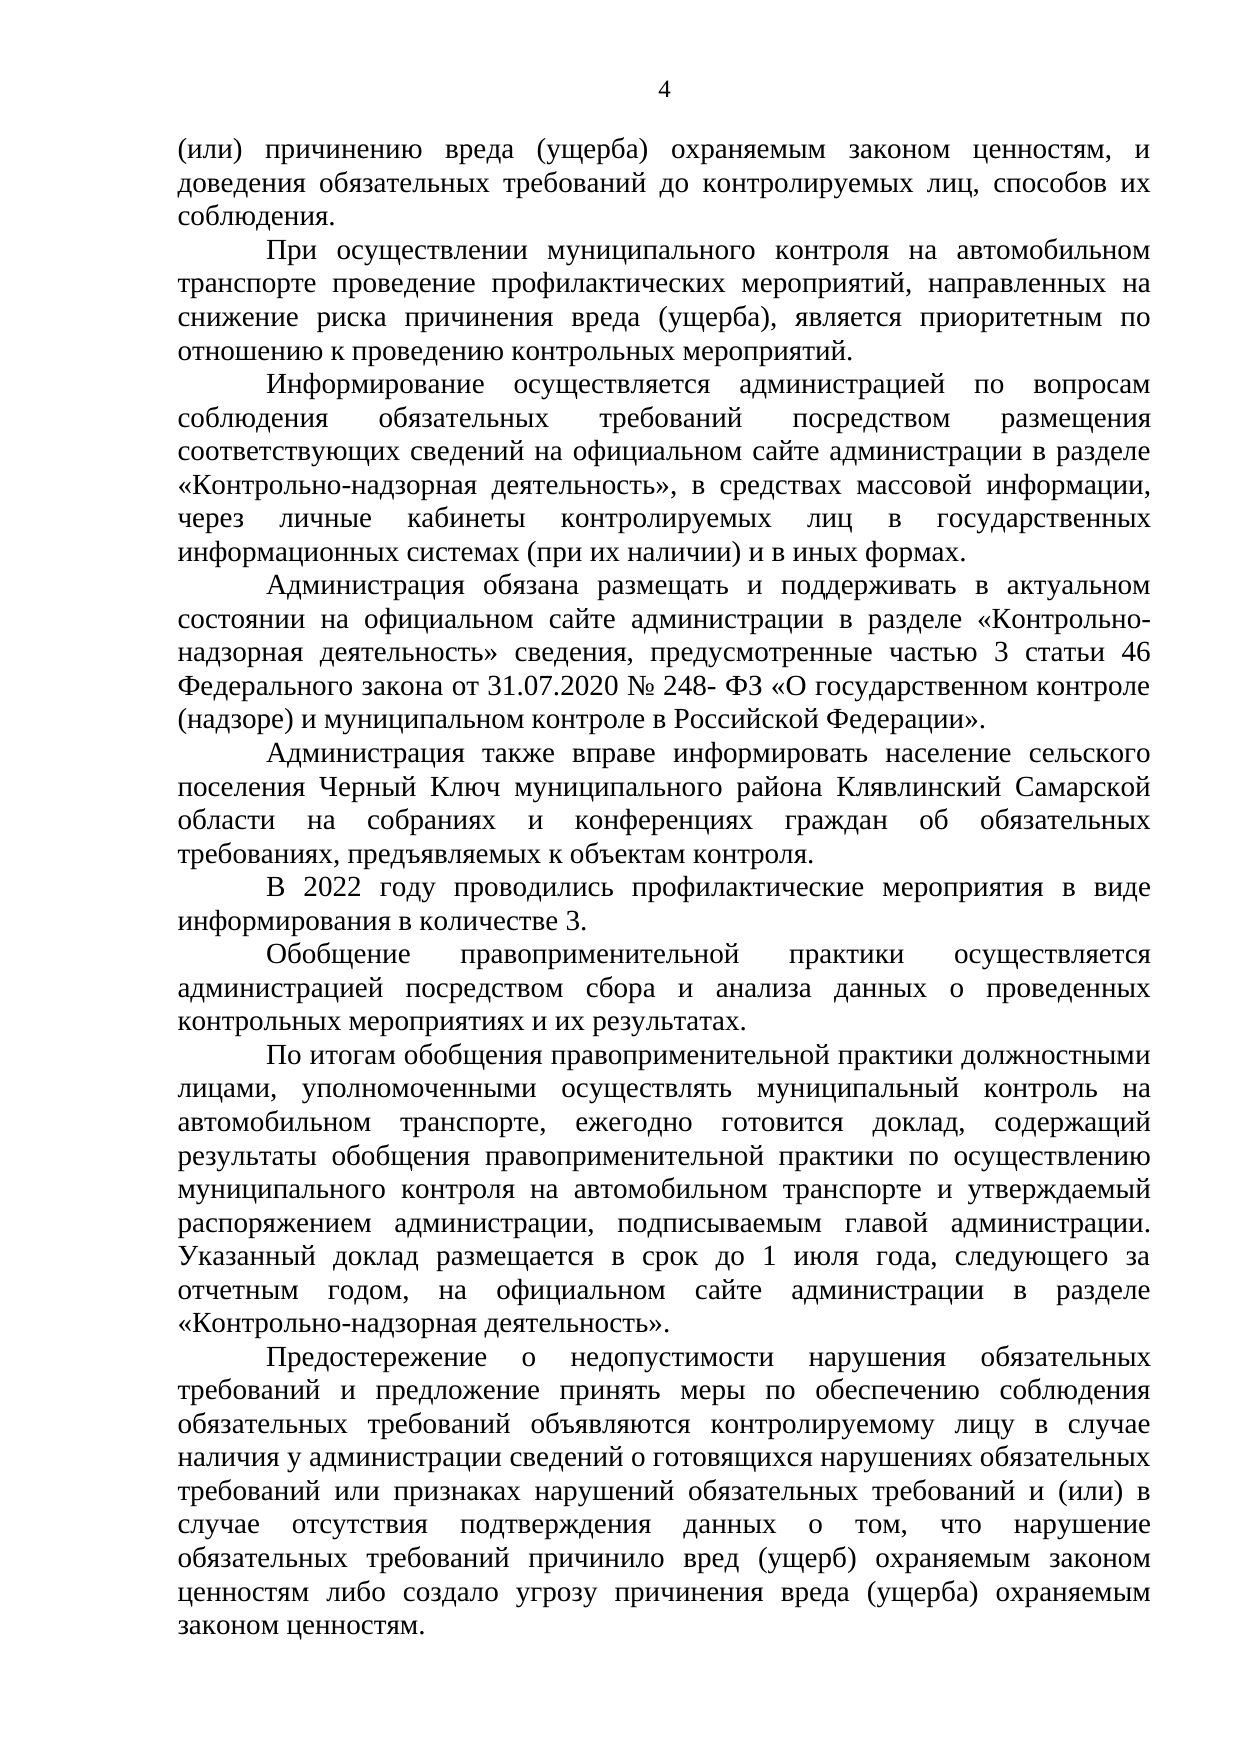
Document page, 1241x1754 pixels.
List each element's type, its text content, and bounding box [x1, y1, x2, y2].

text По итогам обобщения правоприменительной практики должностными лицами, уполномоченными осуществлять муниципальный контроль на автомобильном транспорте, ежегодно готовится доклад, содержащий результаты обобщения правоприменительной практики по осуществлению муниципального контроля на автомобильном транспорте и утверждаемый распоряжением администрации, подписываемым главой администрации. Указанный доклад размещается в срок до 1 июля года, следующего за отчетным годом, на официальном сайте администрации в разделе «Контрольно-надзорная деятельность». [177, 1037, 1152, 1339]
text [177, 131, 1152, 232]
text В 2022 году проводились профилактические мероприятия в виде информирования в количестве 3. [177, 869, 1152, 936]
text Информирование осуществляется администрацией по вопросам соблюдения обязательных требований посредством размещения соответствующих сведений на официальном сайте администрации в разделе «Контрольно-надзорная деятельность», в средствах массовой информации, через личные кабинеты контролируемых лиц в государственных информационных системах (при их наличии) и в иных формах. [177, 366, 1152, 567]
text Обобщение правоприменительной практики осуществляется администрацией посредством сбора и анализа данных о проведенных контрольных мероприятиях и их результатах. [177, 936, 1152, 1037]
text При осуществлении муниципального контроля на автомобильном транспорте проведение профилактических мероприятий, направленных на снижение риска причинения вреда (ущерба), является приоритетным по отношению к проведению контрольных мероприятий. [177, 232, 1152, 366]
text Администрация обязана размещать и поддерживать в актуальном состоянии на официальном сайте администрации в разделе «Контрольно-надзорная деятельность» сведения, предусмотренные частью 3 статьи 46 Федерального закона от 31.07.2020 № 248- ФЗ «О государственном контроле (надзоре) и муниципальном контроле в Российской Федерации». [177, 567, 1152, 735]
text Предостережение о недопустимости нарушения обязательных требований и предложение принять меры по обеспечению соблюдения обязательных требований объявляются контролируемому лицу в случае наличия у администрации сведений о готовящихся нарушениях обязательных требований или признаках нарушений обязательных требований и (или) в случае отсутствия подтверждения данных о том, что нарушение обязательных требований причинило вред (ущерб) охраняемым законом ценностям либо создало угрозу причинения вреда (ущерба) охраняемым законом ценностям. [177, 1339, 1152, 1641]
text Администрация также вправе информировать население сельского поселения Черный Ключ муниципального района Клявлинский Самарской области на собраниях и конференциях граждан об обязательных требованиях, предъявляемых к объектам контроля. [177, 735, 1152, 869]
